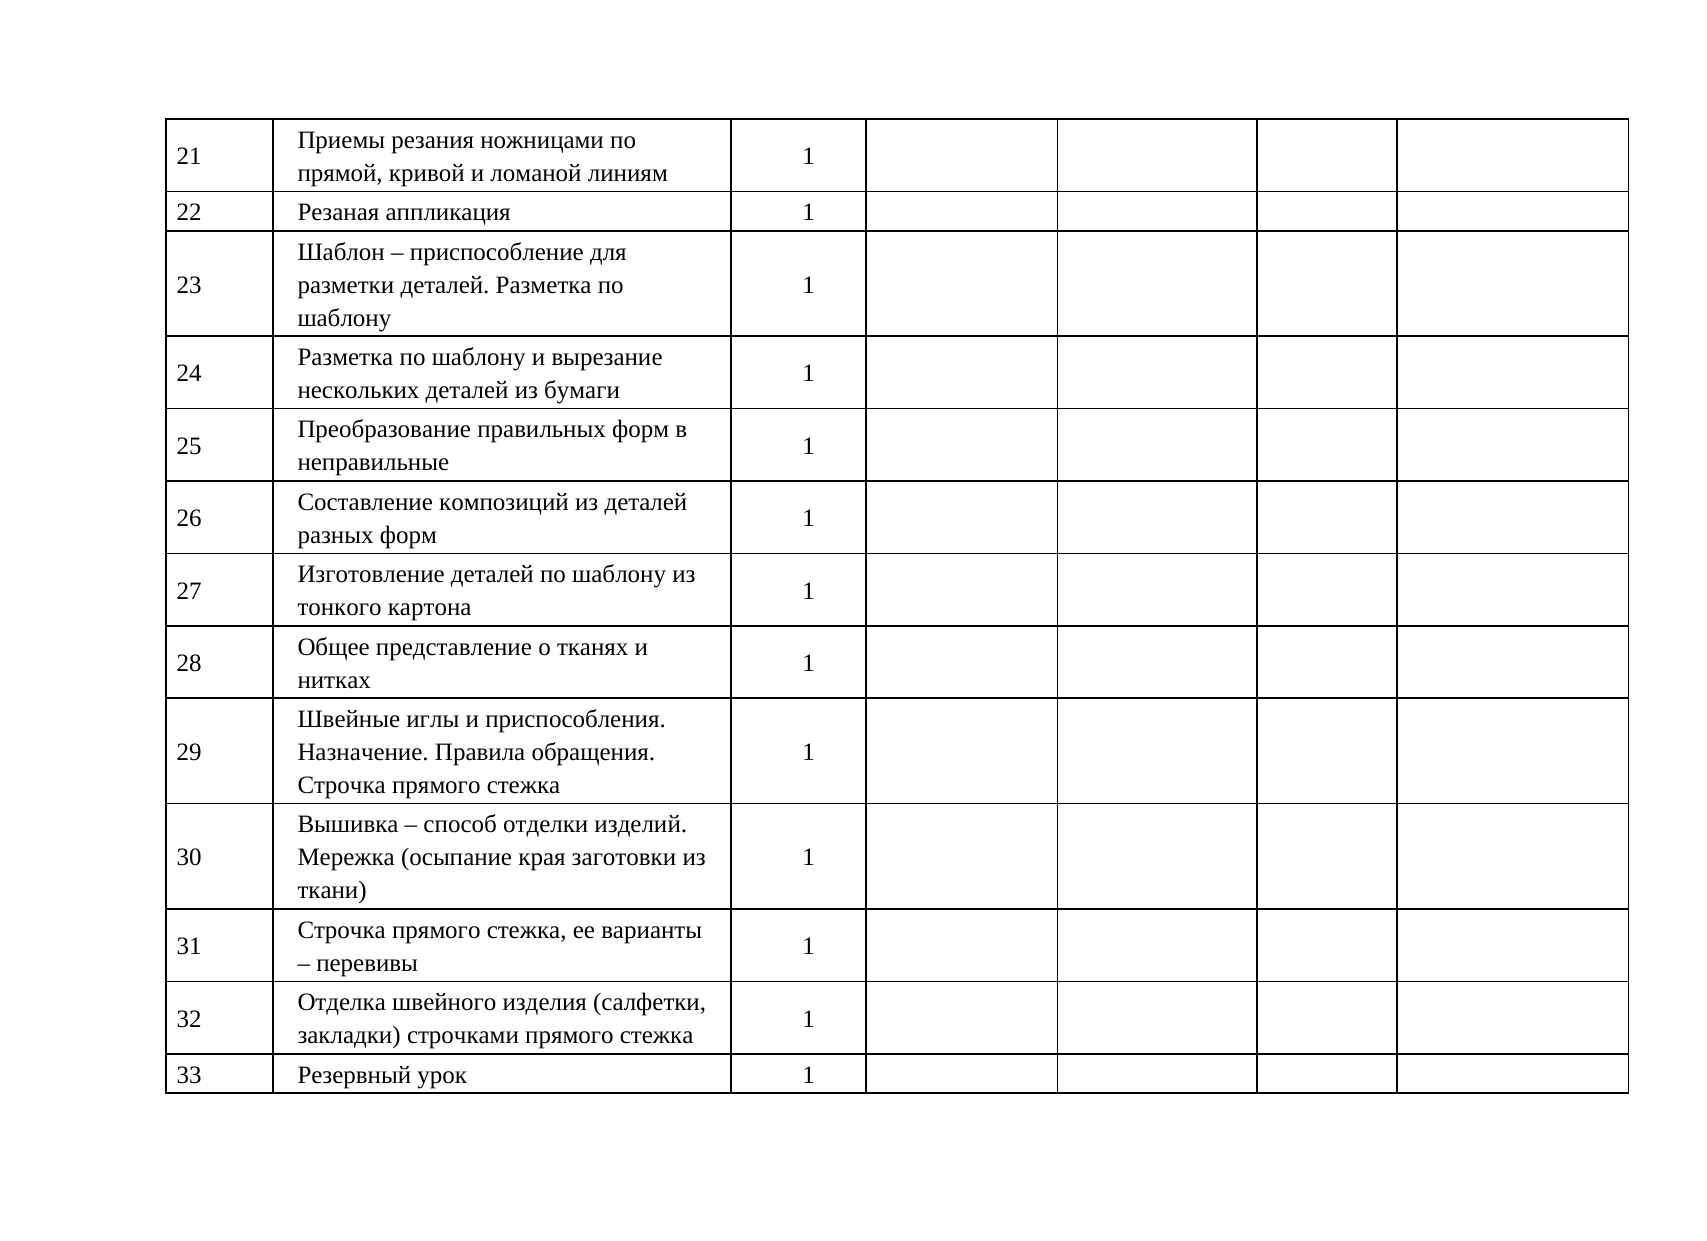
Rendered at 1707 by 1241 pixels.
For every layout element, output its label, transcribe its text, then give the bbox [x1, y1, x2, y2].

table_cell Изготовление деталей по шаблону из тонкого картона [274, 554, 730, 625]
table_cell [1398, 910, 1628, 981]
table_cell Общее представление о тканях и нитках [274, 627, 730, 697]
table_cell Преобразование правильных форм в неправильные [274, 409, 730, 480]
table_cell [867, 910, 1057, 981]
table_cell 33 [167, 1055, 272, 1092]
table_cell 1 [732, 804, 865, 908]
table_cell [1058, 232, 1256, 335]
table_cell [867, 482, 1057, 552]
table_cell Швейные иглы и приспособления. Назначение. Правила обращения. Строчка прямого стежка [274, 699, 730, 803]
table_cell [1258, 192, 1396, 230]
table_cell Вышивка – способ отделки изделий. Мережка (осыпание края заготовки из ткани) [274, 804, 730, 908]
table_cell [1058, 699, 1256, 803]
table_cell [1258, 627, 1396, 697]
table_cell [867, 804, 1057, 908]
table_cell [1058, 337, 1256, 408]
table_cell [1398, 982, 1628, 1053]
table_cell [1398, 804, 1628, 908]
table_cell [1058, 627, 1256, 697]
table_cell 27 [167, 554, 272, 625]
table_cell 1 [732, 409, 865, 480]
table_cell 1 [732, 982, 865, 1053]
table_cell 29 [167, 699, 272, 803]
table_cell [1258, 337, 1396, 408]
table_cell [1398, 120, 1628, 191]
table_cell Шаблон – приспособление для разметки деталей. Разметка по шаблону [274, 232, 730, 335]
table_cell Отделка швейного изделия (салфетки, закладки) строчками прямого стежка [274, 982, 730, 1053]
table_cell [1258, 554, 1396, 625]
table_cell [867, 232, 1057, 335]
table_cell Строчка прямого стежка, ее варианты – перевивы [274, 910, 730, 981]
table_cell [1398, 554, 1628, 625]
table_cell [1058, 482, 1256, 552]
table_cell 22 [167, 192, 272, 230]
table_cell [1398, 627, 1628, 697]
table_cell 1 [732, 627, 865, 697]
table_cell [1398, 1055, 1628, 1092]
table_cell 1 [732, 910, 865, 981]
table_cell [1398, 337, 1628, 408]
table_cell 1 [732, 482, 865, 552]
table_cell [1258, 910, 1396, 981]
table_cell [1398, 482, 1628, 552]
table_cell [1398, 192, 1628, 230]
table_cell Разметка по шаблону и вырезание нескольких деталей из бумаги [274, 337, 730, 408]
table_cell [1058, 409, 1256, 480]
table_cell [1058, 1055, 1256, 1092]
table_cell [867, 699, 1057, 803]
table_cell 26 [167, 482, 272, 552]
table_cell [1258, 409, 1396, 480]
table_cell [1058, 192, 1256, 230]
table_cell 32 [167, 982, 272, 1053]
table_cell [867, 409, 1057, 480]
table_cell Составление композиций из деталей разных форм [274, 482, 730, 552]
table_cell [1398, 699, 1628, 803]
table_cell Приемы резания ножницами по прямой, кривой и ломаной линиям [274, 120, 730, 191]
table_cell 30 [167, 804, 272, 908]
table_cell Резервный урок [274, 1055, 730, 1092]
table_cell [867, 627, 1057, 697]
table_cell [1258, 1055, 1396, 1092]
table_cell 28 [167, 627, 272, 697]
table_cell [1258, 120, 1396, 191]
table_cell [1258, 982, 1396, 1053]
table_cell [1258, 482, 1396, 552]
table_cell 1 [732, 554, 865, 625]
table_cell 1 [732, 699, 865, 803]
table_cell [1258, 699, 1396, 803]
table_cell 31 [167, 910, 272, 981]
table_cell [1258, 232, 1396, 335]
table_cell [1058, 804, 1256, 908]
table_cell [1058, 982, 1256, 1053]
table_cell [867, 1055, 1057, 1092]
table_cell [1398, 409, 1628, 480]
table_cell [1258, 804, 1396, 908]
table_cell 1 [732, 192, 865, 230]
table_cell 21 [167, 120, 272, 191]
table_cell 25 [167, 409, 272, 480]
table_cell [867, 554, 1057, 625]
table_cell [1398, 232, 1628, 335]
table_cell 1 [732, 120, 865, 191]
table_cell 1 [732, 1055, 865, 1092]
table_cell [867, 192, 1057, 230]
table_cell 24 [167, 337, 272, 408]
table_cell [867, 982, 1057, 1053]
table_cell [1058, 120, 1256, 191]
table_cell 1 [732, 337, 865, 408]
table_cell Резаная аппликация [274, 192, 730, 230]
table_cell [1058, 554, 1256, 625]
table_cell [867, 337, 1057, 408]
table_cell 1 [732, 232, 865, 335]
table_cell [867, 120, 1057, 191]
table_cell [1058, 910, 1256, 981]
table_cell 23 [167, 232, 272, 335]
